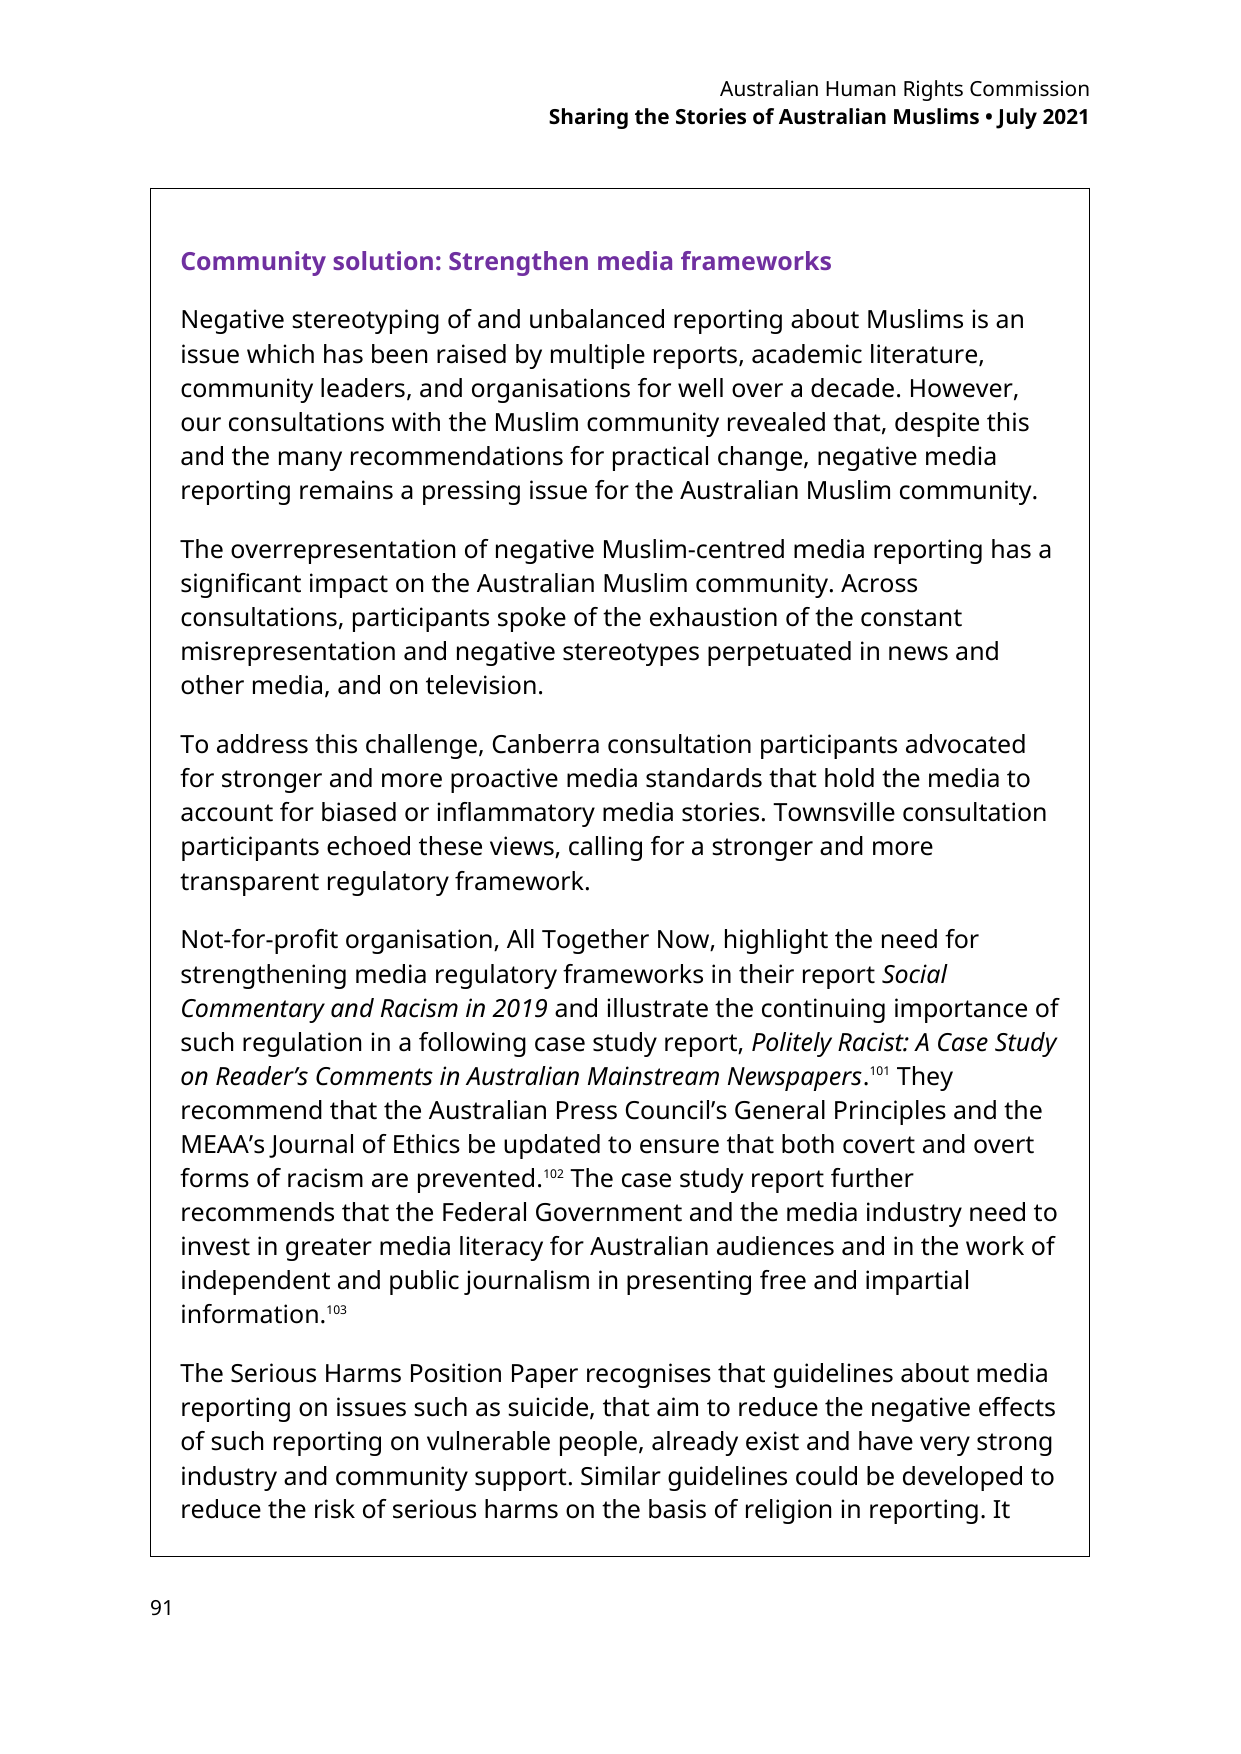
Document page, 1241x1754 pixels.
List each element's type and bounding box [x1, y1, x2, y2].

table_header [151, 189, 1089, 1556]
